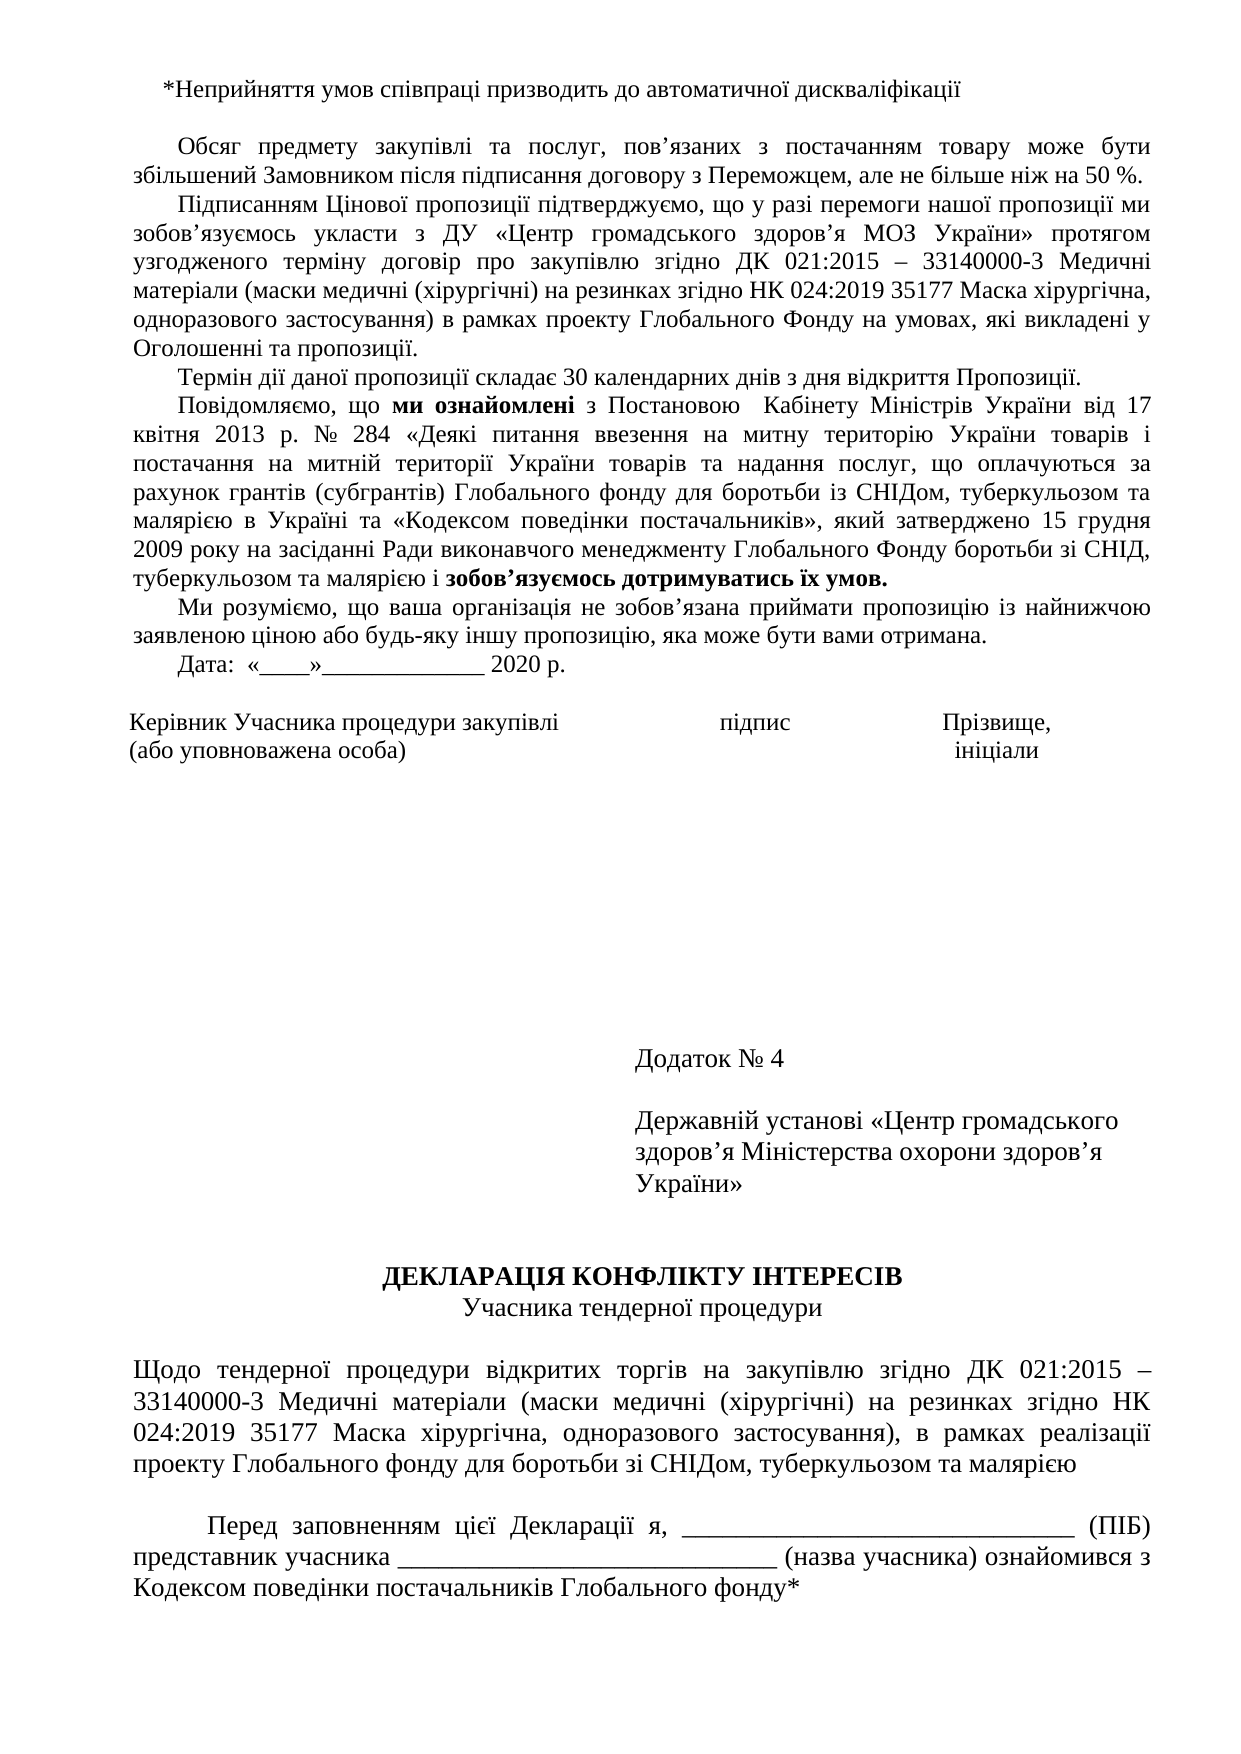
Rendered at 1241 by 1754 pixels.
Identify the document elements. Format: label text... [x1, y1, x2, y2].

table_header Прізвище, ініціали [886, 678, 1107, 764]
table_header Керівник Учасника процедури закупівлі (або уповноважена особа) [118, 678, 624, 764]
text Повідомляємо, що ми ознайомлені з Постановою Кабінету Міністрів України від 17 квітня 2013 р. № 284 «Деякі питання ввезення на митну територію України товарів і постачання на митній території України товарів та надання послуг, що оплачуються за рахунок грантів (субгрантів) Глобального фонду для боротьби із СНІДом, туберкульозом та малярією в Україні та «Кодексом поведінки постачальників», який затверджено 15 грудня 2009 року на засіданні Ради виконавчого менеджменту Глобального Фонду боротьби зі СНІД, туберкульозом та малярією і зобов’язуємось дотримуватись їх умов. [133, 390, 1152, 592]
text Ми розуміємо, що ваша організація не зобов’язана приймати пропозицію із найнижчою заявленою ціною або будь-яку іншу пропозицію, яка може бути вами отримана. [133, 592, 1152, 649]
text Державній установі «Центр громадського здоров’я Міністерства охорони здоров’я України» [635, 1104, 1152, 1198]
text Учасника тендерної процедури [133, 1291, 1152, 1322]
text Щодо тендерної процедури відкритих торгів на закупівлю згідно ДК 021:2015 – 33140000-3 Медичні матеріали (маски медичні (хірургічні) на резинках згідно НК 024:2019 35177 Маска хірургічна, одноразового застосування), в рамках реалізації проекту Глобального фонду для боротьби зі СНІДом, туберкульозом та малярією [133, 1353, 1152, 1478]
text Перед заповненням цієї Декларації я, _____________________________ (ПІБ) представник учасника ____________________________ (назва учасника) ознайомився з Кодексом поведінки постачальників Глобального фонду* [133, 1509, 1152, 1603]
text Додаток № 4 [635, 1042, 1152, 1073]
text Підписанням Цінової пропозиції підтверджуємо, що у разі перемоги нашої пропозиції ми зобов’язуємось укласти з ДУ «Центр громадського здоров’я МОЗ України» протягом узгодженого терміну договір про закупівлю згідно ДК 021:2015 – 33140000-3 Медичні матеріали (маски медичні (хірургічні) на резинках згідно НК 024:2019 35177 Маска хірургічна, одноразового застосування) в рамках проекту Глобального Фонду на умовах, які викладені у Оголошенні та пропозиції. [133, 189, 1152, 362]
text Термін дії даної пропозиції складає 30 календарних днів з дня відкриття Пропозиції. [133, 362, 1152, 390]
text ДЕКЛАРАЦІЯ КОНФЛІКТУ ІНТЕРЕСІВ [133, 1260, 1152, 1291]
text Дата: «____»_____________ 2020 р. [133, 649, 1152, 678]
text Обсяг предмету закупівлі та послуг, пов’язаних з постачанням товару може бути збільшений Замовником після підписання договору з Переможцем, але не більше ніж на 50 %. [133, 131, 1152, 189]
text *Неприйняття умов співпраці призводить до автоматичної дискваліфікації [103, 74, 1166, 103]
table_header підпис [624, 678, 886, 764]
